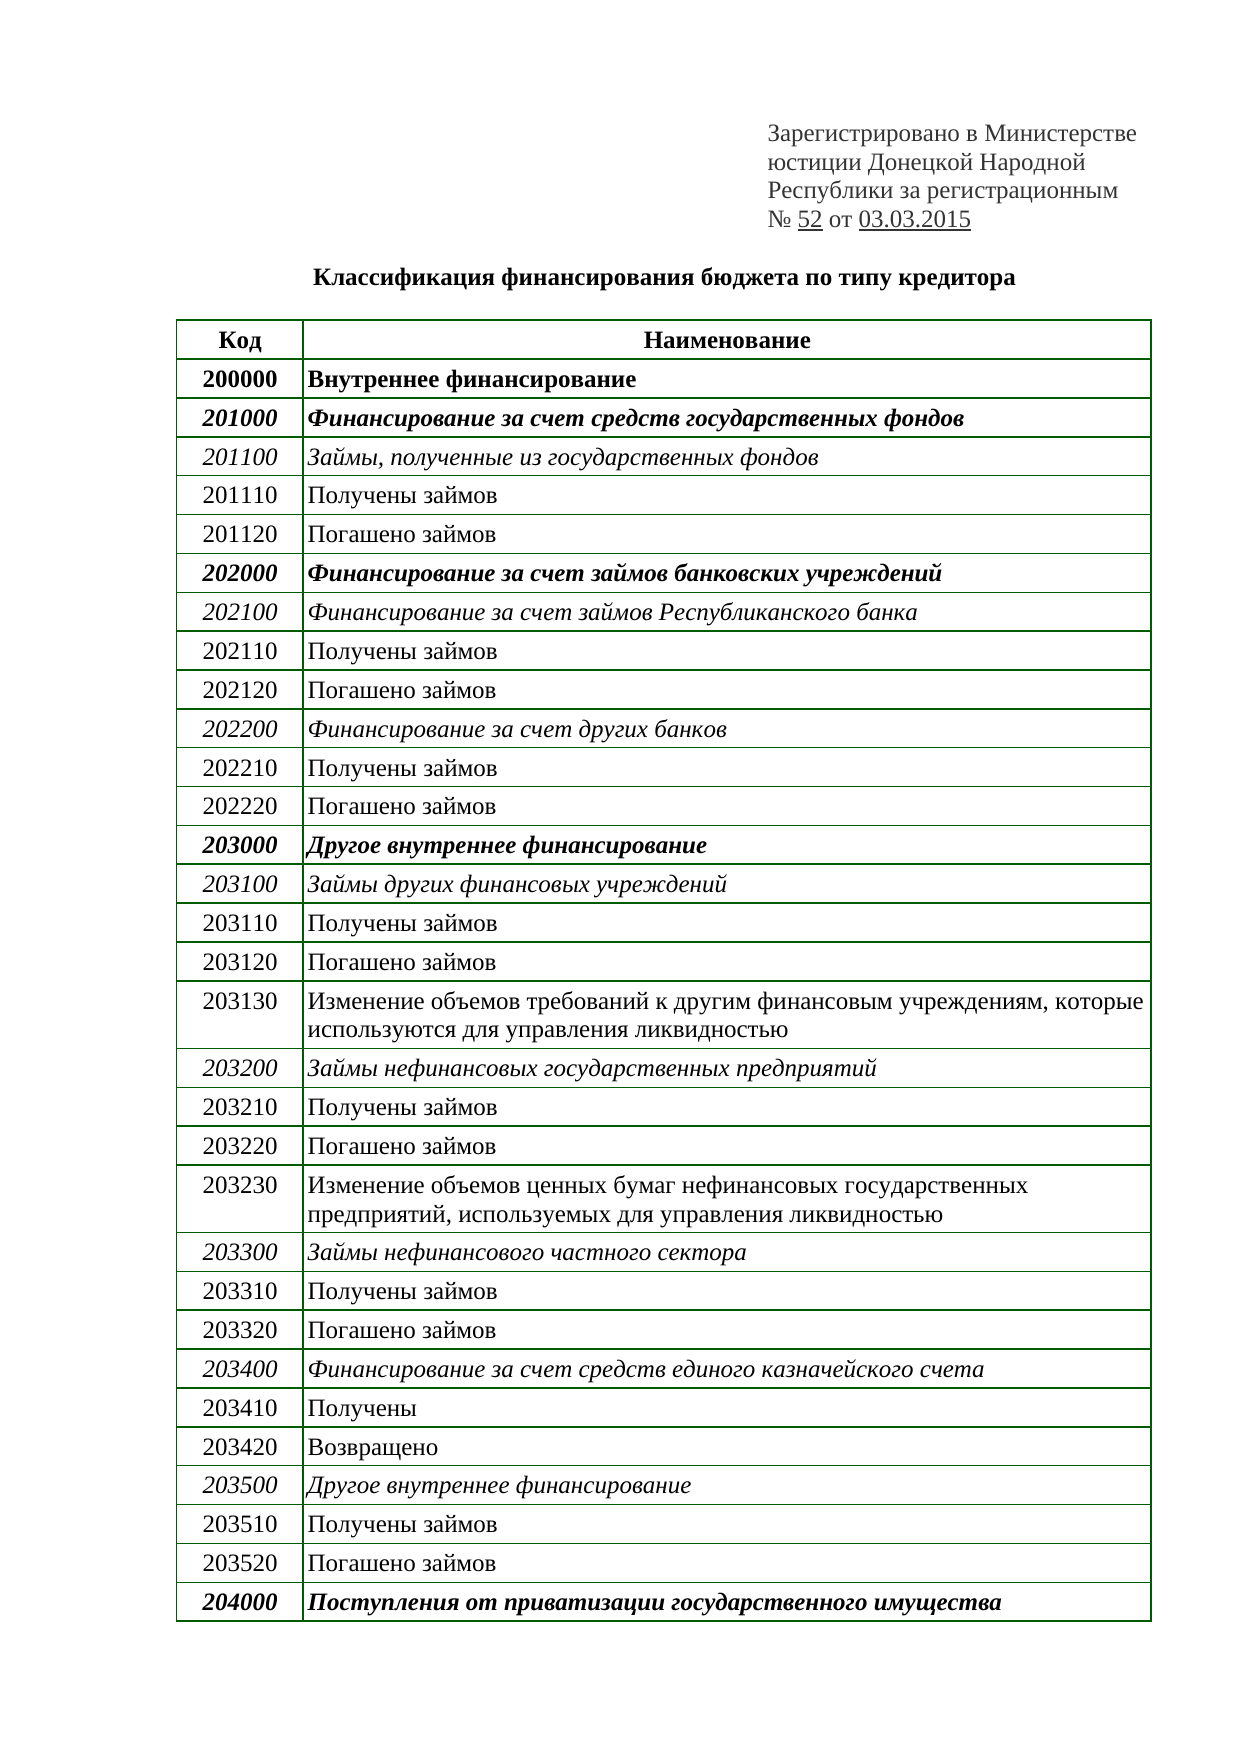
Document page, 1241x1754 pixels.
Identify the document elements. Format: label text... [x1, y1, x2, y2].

table_cell Займы, полученные из государственных фондов [304, 438, 1150, 475]
table_cell 203230 [177, 1166, 302, 1232]
table_cell Другое внутреннее финансирование [304, 1466, 1150, 1504]
table_cell Получены займов [304, 1088, 1150, 1125]
table_header Код [177, 321, 302, 358]
table_cell 201100 [177, 438, 302, 475]
text № 52 от 03.03.2015 [693, 204, 1152, 233]
table_cell 202200 [177, 710, 302, 747]
table_cell 203000 [177, 826, 302, 863]
table_cell Займы других финансовых учреждений [304, 865, 1150, 902]
table_cell Другое внутреннее финансирование [304, 826, 1150, 863]
table_cell 202120 [177, 671, 302, 708]
table_cell 203110 [177, 904, 302, 941]
table_cell 202110 [177, 632, 302, 669]
table_cell 203520 [177, 1544, 302, 1581]
table_cell 202220 [177, 787, 302, 824]
table_cell Получены займов [304, 476, 1150, 514]
table_cell Погашено займов [304, 1311, 1150, 1348]
text Классификация финансирования бюджета по типу кредитора [177, 262, 1152, 291]
table_cell Погашено займов [304, 671, 1150, 708]
table_cell Финансирование за счет других банков [304, 710, 1150, 747]
table_cell Изменение объемов требований к другим финансовым учреждениям, которые используются для управления ликвидностью [304, 982, 1150, 1047]
table_cell 200000 [177, 360, 302, 397]
table_header Наименование [304, 321, 1150, 358]
table_cell 203210 [177, 1088, 302, 1125]
table_cell 201000 [177, 399, 302, 436]
table_cell 203510 [177, 1505, 302, 1542]
table_cell 203300 [177, 1233, 302, 1271]
table_cell 201120 [177, 515, 302, 552]
table_cell Погашено займов [304, 1544, 1150, 1581]
table_cell Поступления от приватизации государственного имущества [304, 1583, 1150, 1620]
table_cell 203120 [177, 943, 302, 980]
table_cell Погашено займов [304, 787, 1150, 824]
table_cell Получены займов [304, 1272, 1150, 1309]
text Республики за регистрационным [693, 176, 1152, 204]
table_cell Займы нефинансовых государственных предприятий [304, 1049, 1150, 1086]
table_cell 203310 [177, 1272, 302, 1309]
table_cell 203220 [177, 1127, 302, 1164]
table_cell 201110 [177, 476, 302, 514]
table_cell Финансирование за счет займов банковских учреждений [304, 554, 1150, 591]
table_cell Изменение объемов ценных бумаг нефинансовых государственных предприятий, используемых для управления ликвидностью [304, 1166, 1150, 1232]
table_cell Погашено займов [304, 943, 1150, 980]
table_cell Получены займов [304, 1505, 1150, 1542]
table_cell Получены займов [304, 904, 1150, 941]
table_cell Финансирование за счет средств единого казначейского счета [304, 1350, 1150, 1387]
table_cell Внутреннее финансирование [304, 360, 1150, 397]
table_cell Получены займов [304, 632, 1150, 669]
table_cell Получены [304, 1389, 1150, 1426]
table_cell 204000 [177, 1583, 302, 1620]
table_cell 203400 [177, 1350, 302, 1387]
table_cell Возвращено [304, 1428, 1150, 1465]
text Зарегистрировано в Министерстве [693, 118, 1152, 147]
table_cell Займы нефинансового частного сектора [304, 1233, 1150, 1271]
table_cell 203500 [177, 1466, 302, 1504]
table_cell 202210 [177, 748, 302, 786]
table_cell 203130 [177, 982, 302, 1047]
table_cell 202000 [177, 554, 302, 591]
table_cell Финансирование за счет займов Республиканского банка [304, 593, 1150, 630]
table_cell 203420 [177, 1428, 302, 1465]
table_cell Погашено займов [304, 1127, 1150, 1164]
text юстиции Донецкой Народной [693, 147, 1152, 176]
table_cell 202100 [177, 593, 302, 630]
table_cell 203100 [177, 865, 302, 902]
table_cell Финансирование за счет средств государственных фондов [304, 399, 1150, 436]
table_cell 203320 [177, 1311, 302, 1348]
table_cell 203410 [177, 1389, 302, 1426]
table_cell 203200 [177, 1049, 302, 1086]
table_cell Получены займов [304, 748, 1150, 786]
table_cell Погашено займов [304, 515, 1150, 552]
